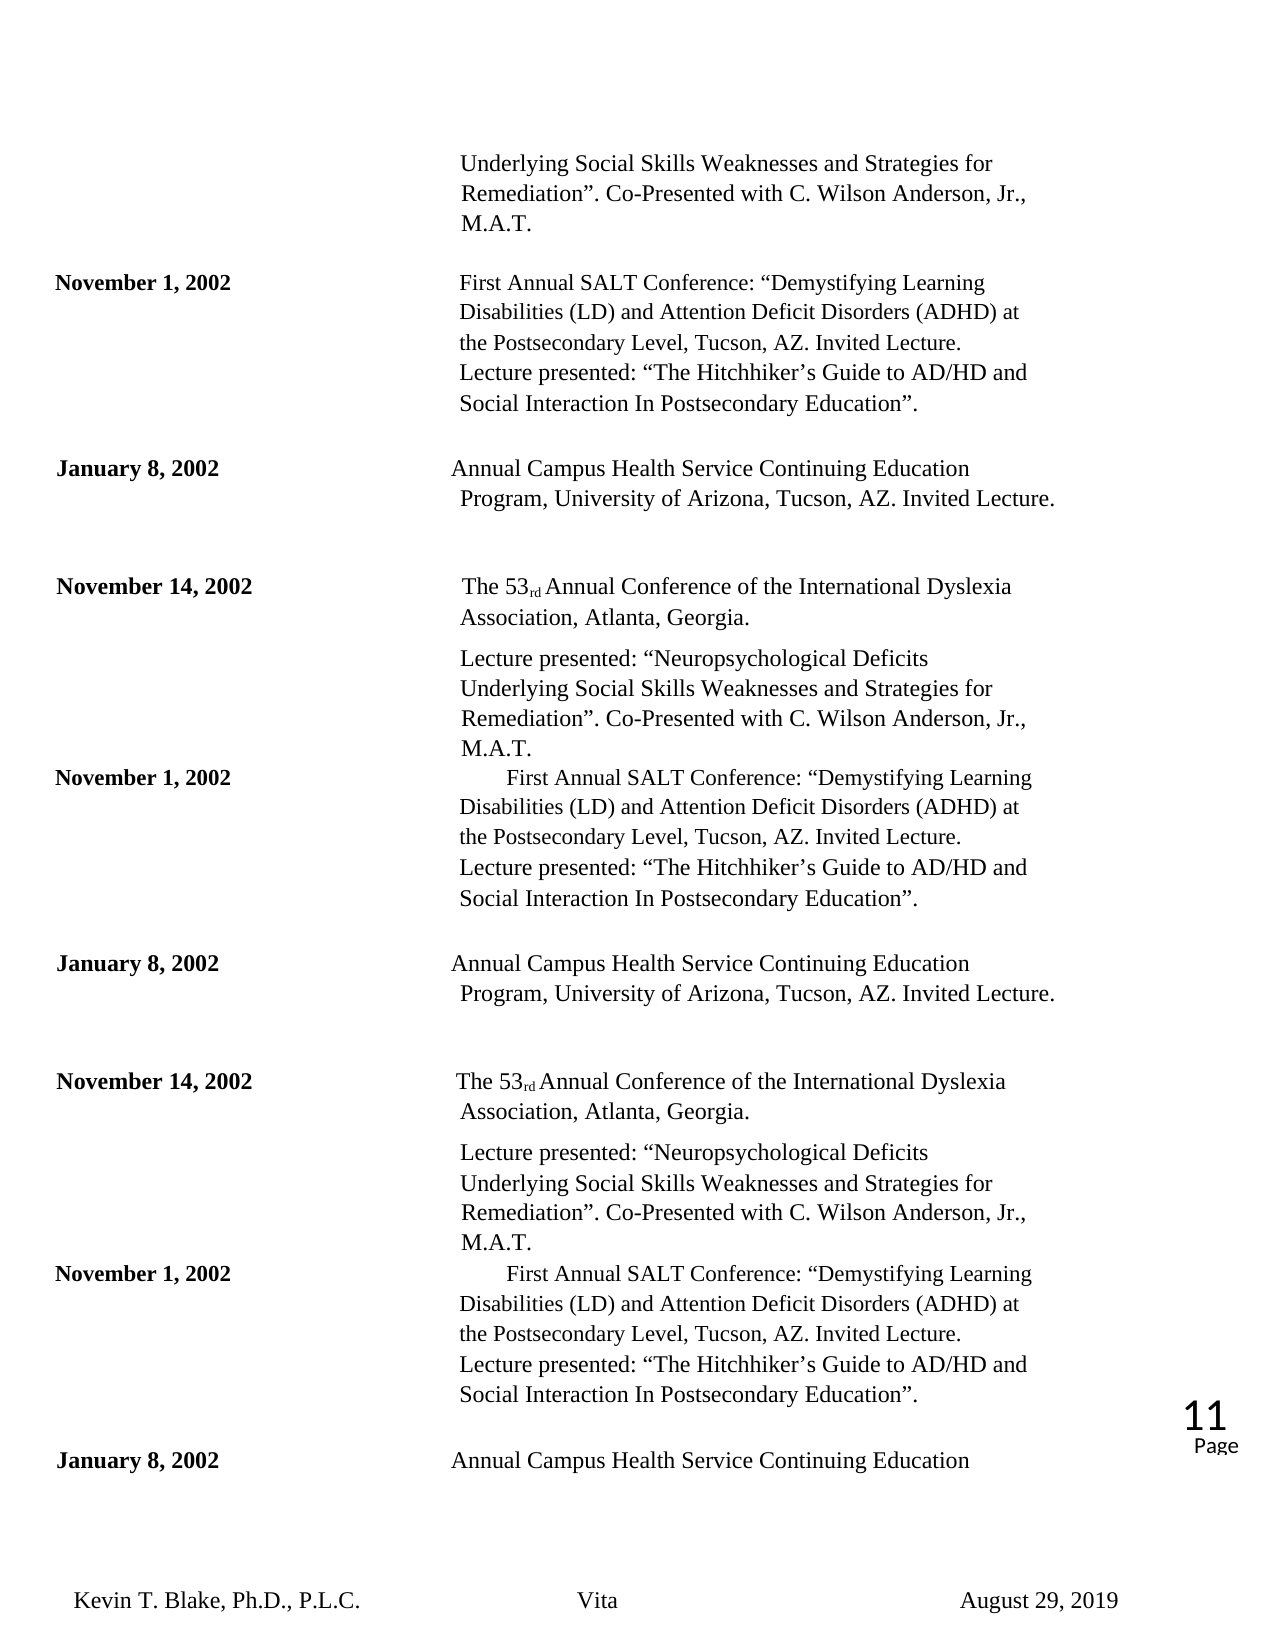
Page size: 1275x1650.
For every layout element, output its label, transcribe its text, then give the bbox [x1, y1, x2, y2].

text Underlying Social Skills Weaknesses and Strategies for Remediation”. Co-Presented with C. Wilson Anderson, Jr., M.A.T. [460, 149, 1086, 236]
text Program, University of Arizona, Tucson, AZ. Invited Lecture. [460, 979, 1086, 1007]
text January 8, 2002 Annual Campus Health Service Continuing Education [56, 1446, 1124, 1473]
text Program, University of Arizona, Tucson, AZ. Invited Lecture. [460, 484, 1086, 512]
text Lecture presented: “Neuropsychological Deficits [460, 644, 1086, 671]
text Underlying Social Skills Weaknesses and Strategies for Remediation”. Co-Presented with C. Wilson Anderson, Jr., M.A.T. [460, 674, 1086, 761]
text Association, Atlanta, Georgia. [219, 602, 991, 630]
text Lecture presented: “Neuropsychological Deficits [460, 1138, 1086, 1166]
text Association, Atlanta, Georgia. [219, 1097, 991, 1124]
text January 8, 2002 Annual Campus Health Service Continuing Education [56, 454, 1124, 482]
text November 14, 2002 The 53rd Annual Conference of the International Dyslexia [56, 572, 1124, 600]
text Underlying Social Skills Weaknesses and Strategies for Remediation”. Co-Presented with C. Wilson Anderson, Jr., M.A.T. [460, 1168, 1086, 1256]
text November 14, 2002 The 53rd Annual Conference of the International Dyslexia [56, 1067, 1124, 1094]
text January 8, 2002 Annual Campus Health Service Continuing Education [56, 949, 1124, 977]
